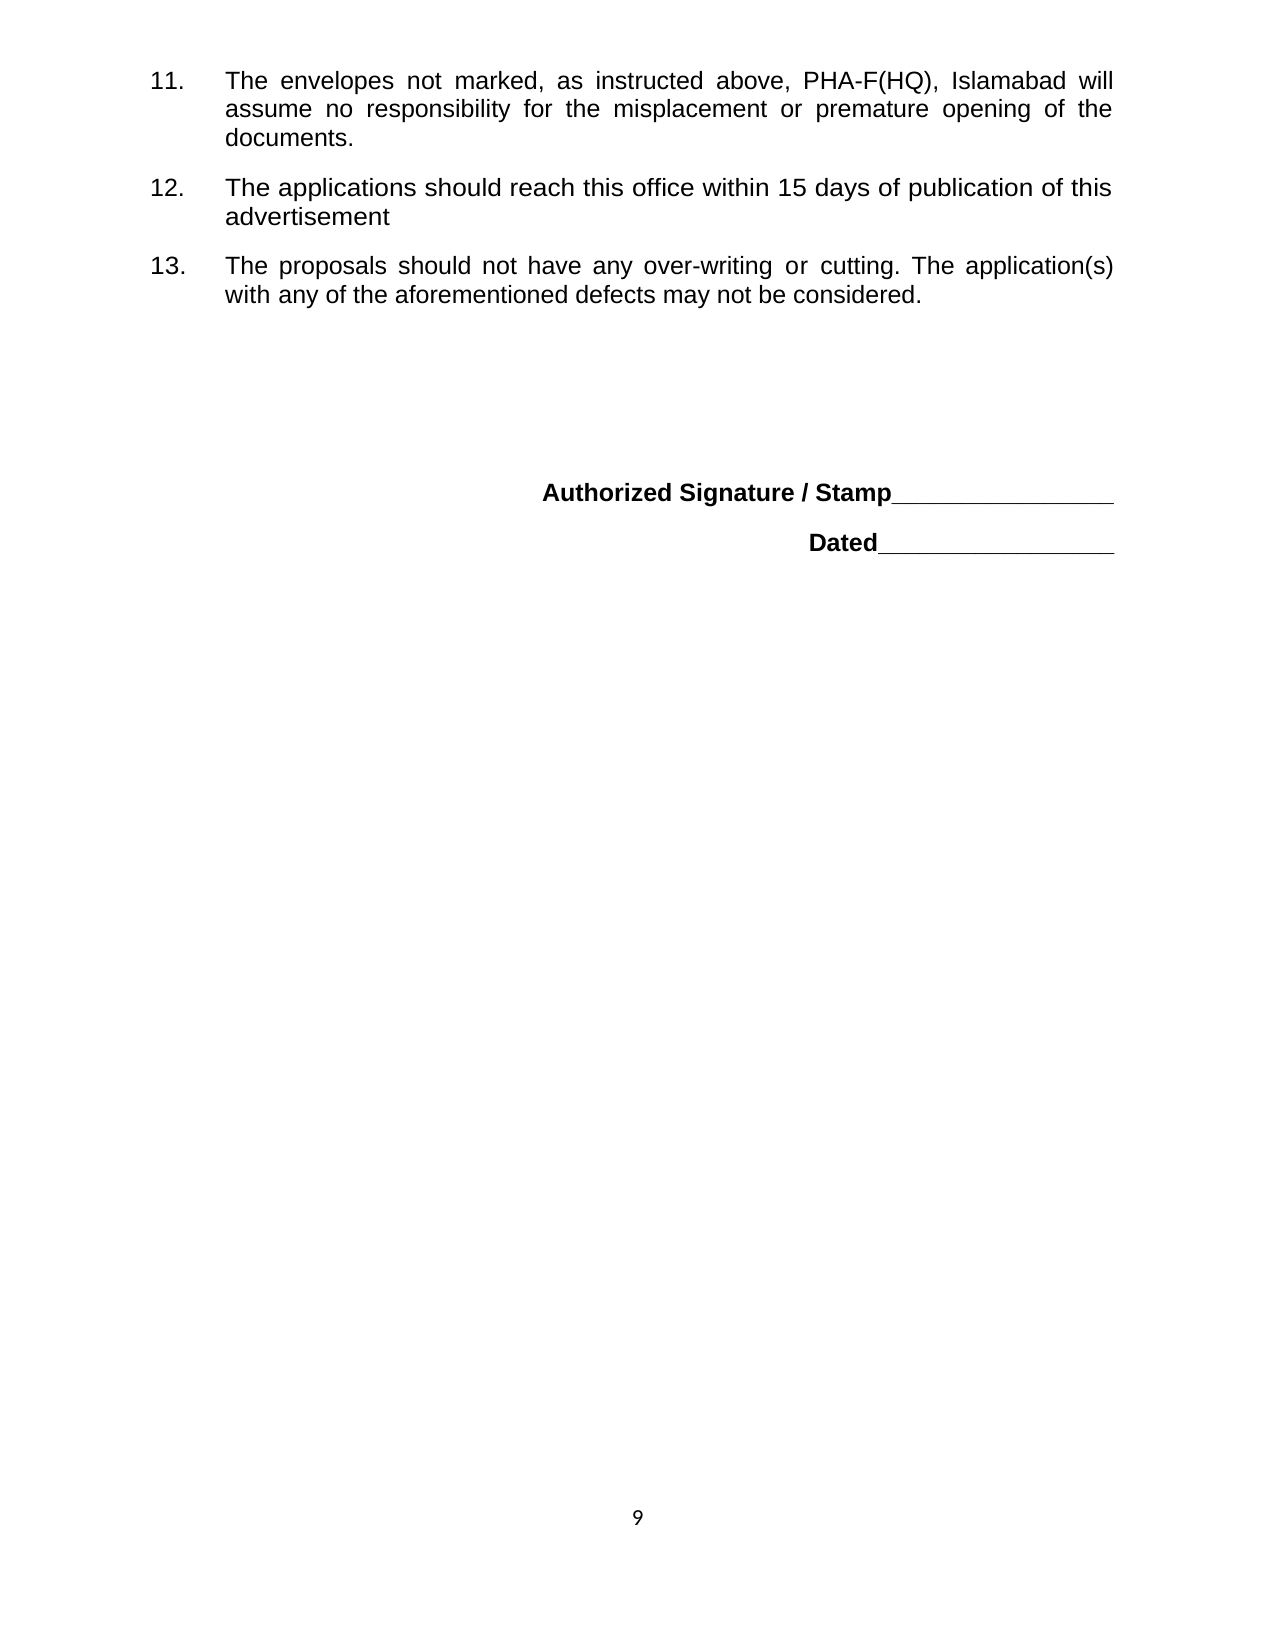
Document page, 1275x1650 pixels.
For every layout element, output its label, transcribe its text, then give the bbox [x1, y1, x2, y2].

text 13. The proposals should not have any over-writing or cutting. The application(s) with any of the aforementioned defects may not be considered. [150, 251, 1114, 308]
text Dated_________________ [150, 528, 1114, 556]
text 11. The envelopes not marked, as instructed above, PHA-F(HQ), Islamabad will assume no responsibility for the misplacement or premature opening of the documents. [150, 66, 1114, 152]
text Authorized Signature / Stamp________________ [150, 478, 1114, 507]
text 12. The applications should reach this office within 15 days of publication of this advertisement [150, 173, 1114, 230]
